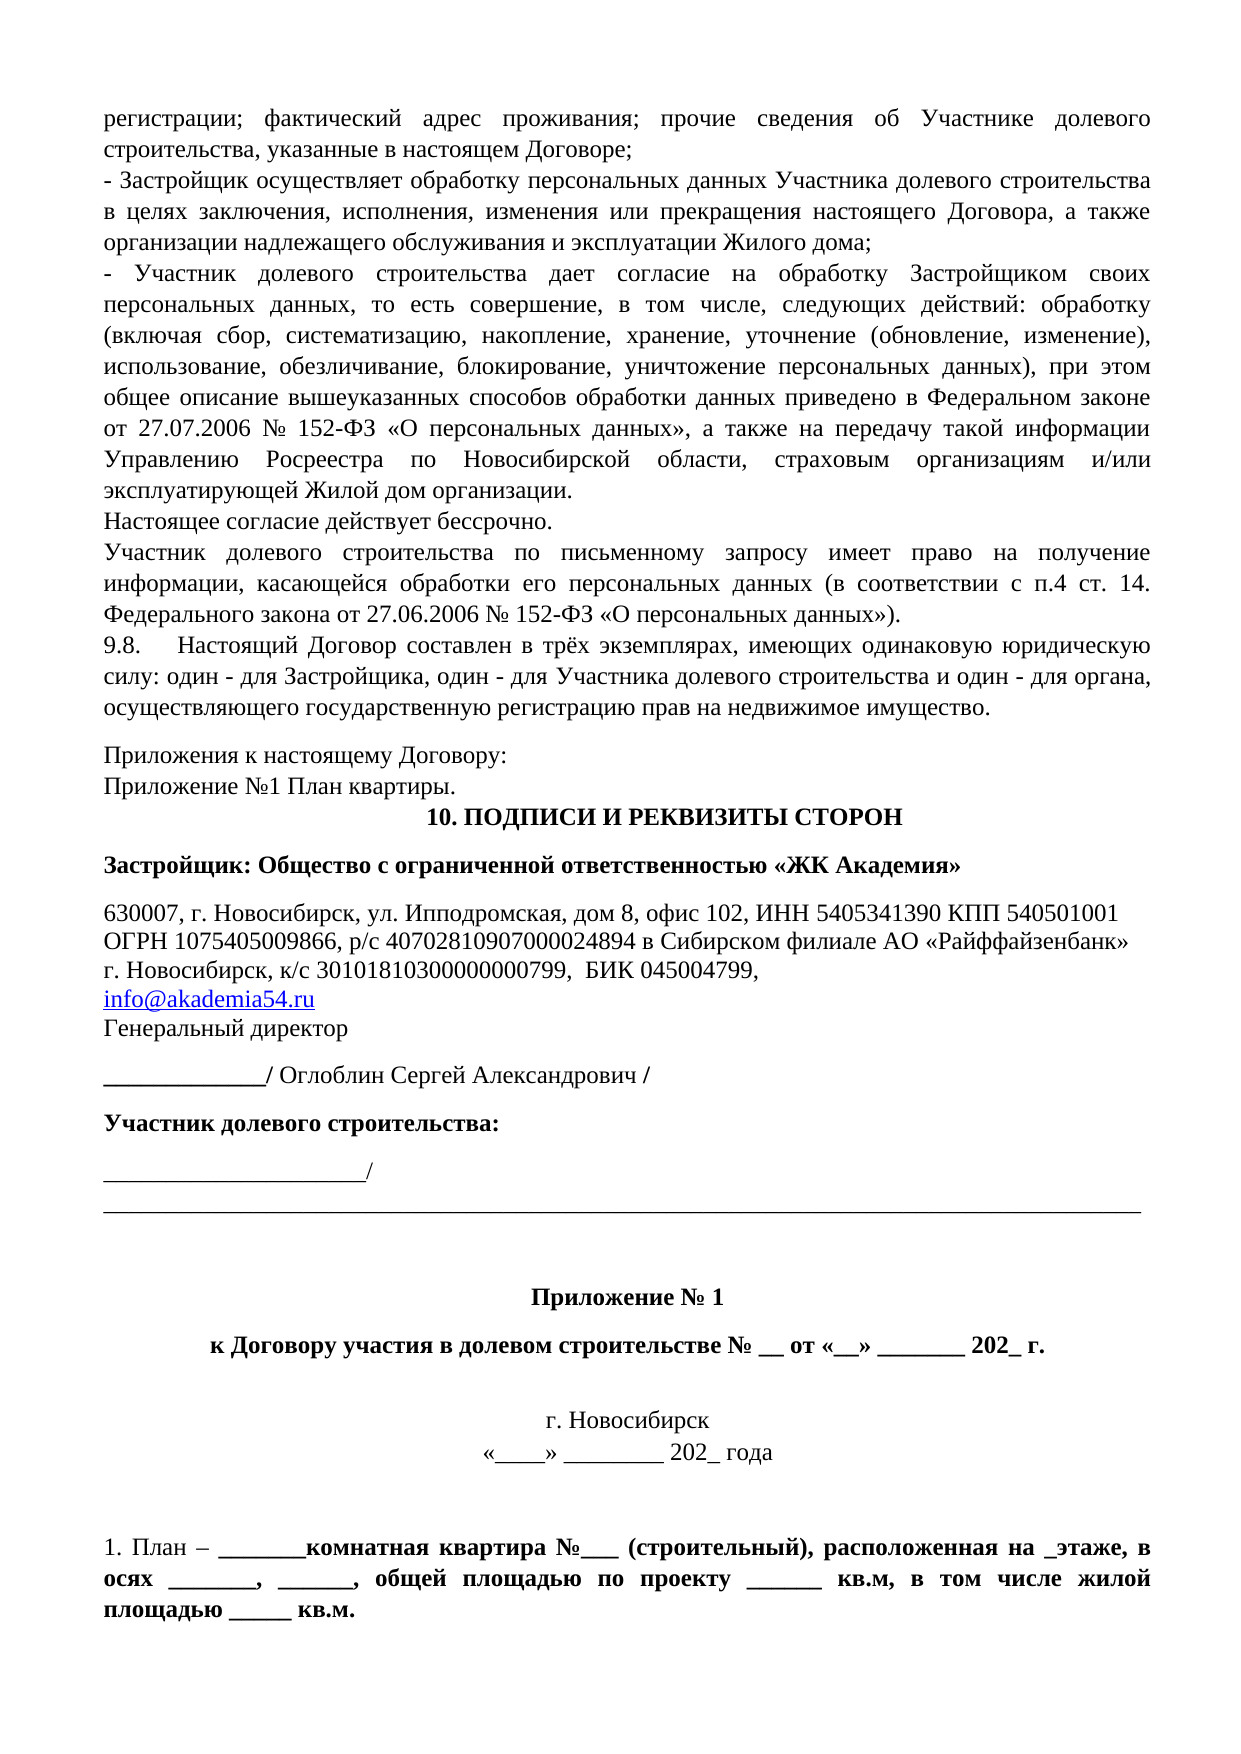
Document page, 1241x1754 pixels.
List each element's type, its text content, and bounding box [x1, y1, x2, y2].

text 630007, г. Новосибирск, ул. Ипподромская, дом 8, офис 102, ИНН 5405341390 КПП 540501001 ОГРН 1075405009866, р/с 40702810907000024894 в Сибирском филиале АО «Райффайзенбанк» г. Новосибирск, к/с 30101810300000000799, БИК 045004799, [103, 898, 1152, 984]
text - Застройщик осуществляет обработку персональных данных Участника долевого строительства в целях заключения, исполнения, изменения или прекращения настоящего Договора, а также организации надлежащего обслуживания и эксплуатации Жилого дома; [103, 165, 1152, 256]
title к Договору участия в долевом строительстве № __ от «__» _______ 202_ г. [103, 1330, 1152, 1359]
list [103, 103, 1152, 162]
list ПОДПИСИ И РЕКВИЗИТЫ СТОРОН [177, 802, 1152, 831]
text _____________/ Оглоблин Сергей Александрович / [103, 1060, 1152, 1089]
text Настоящее согласие действует бессрочно. [103, 506, 1152, 535]
text Застройщик: Общество с ограниченной ответственностью «ЖК Академия» [103, 850, 1152, 879]
text Участник долевого строительства: [103, 1108, 1152, 1137]
text Приложения к настоящему Договору: [103, 740, 1152, 769]
text info@akademia54.ru [103, 984, 1152, 1013]
text Приложение № 1 [103, 1282, 1152, 1311]
text Участник долевого строительства по письменному запросу имеет право на получение информации, касающейся обработки его персональных данных (в соответствии с п.4 ст. 14. Федерального закона от 27.06.2006 № 152-ФЗ «О персональных данных»). [103, 537, 1152, 628]
text _____________________/___________________________________________________________________________________ [103, 1156, 1152, 1216]
text Генеральный директор [103, 1013, 1152, 1041]
text Приложение №1 План квартиры. [103, 771, 1152, 800]
text г. Новосибирск «____» ________ 202_ года [103, 1406, 1152, 1465]
list Настоящий Договор составлен в трёх экземплярах, имеющих одинаковую юридическую силу: один - для Застройщика, один - для Участника долевого строительства и один - для органа, осуществляющего государственную регистрацию прав на недвижимое имущество. [103, 630, 1152, 721]
text - Участник долевого строительства дает согласие на обработку Застройщиком своих персональных данных, то есть совершение, в том числе, следующих действий: обработку (включая сбор, систематизацию, накопление, хранение, уточнение (обновление, изменение), использование, обезличивание, блокирование, уничтожение персональных данных), при этом общее описание вышеуказанных способов обработки данных приведено в Федеральном законе от 27.07.2006 № 152-ФЗ «О персональных данных», а также на передачу такой информации Управлению Росреестра по Новосибирской области, страховым организациям и/или эксплуатирующей Жилой дом организации. [103, 258, 1152, 504]
text 1. План – _______комнатная квартира №___ (строительный), расположенная на _этаже, в осях _______, ______, общей площадью по проекту ______ кв.м, в том числе жилой площадью _____ кв.м. [103, 1532, 1152, 1623]
